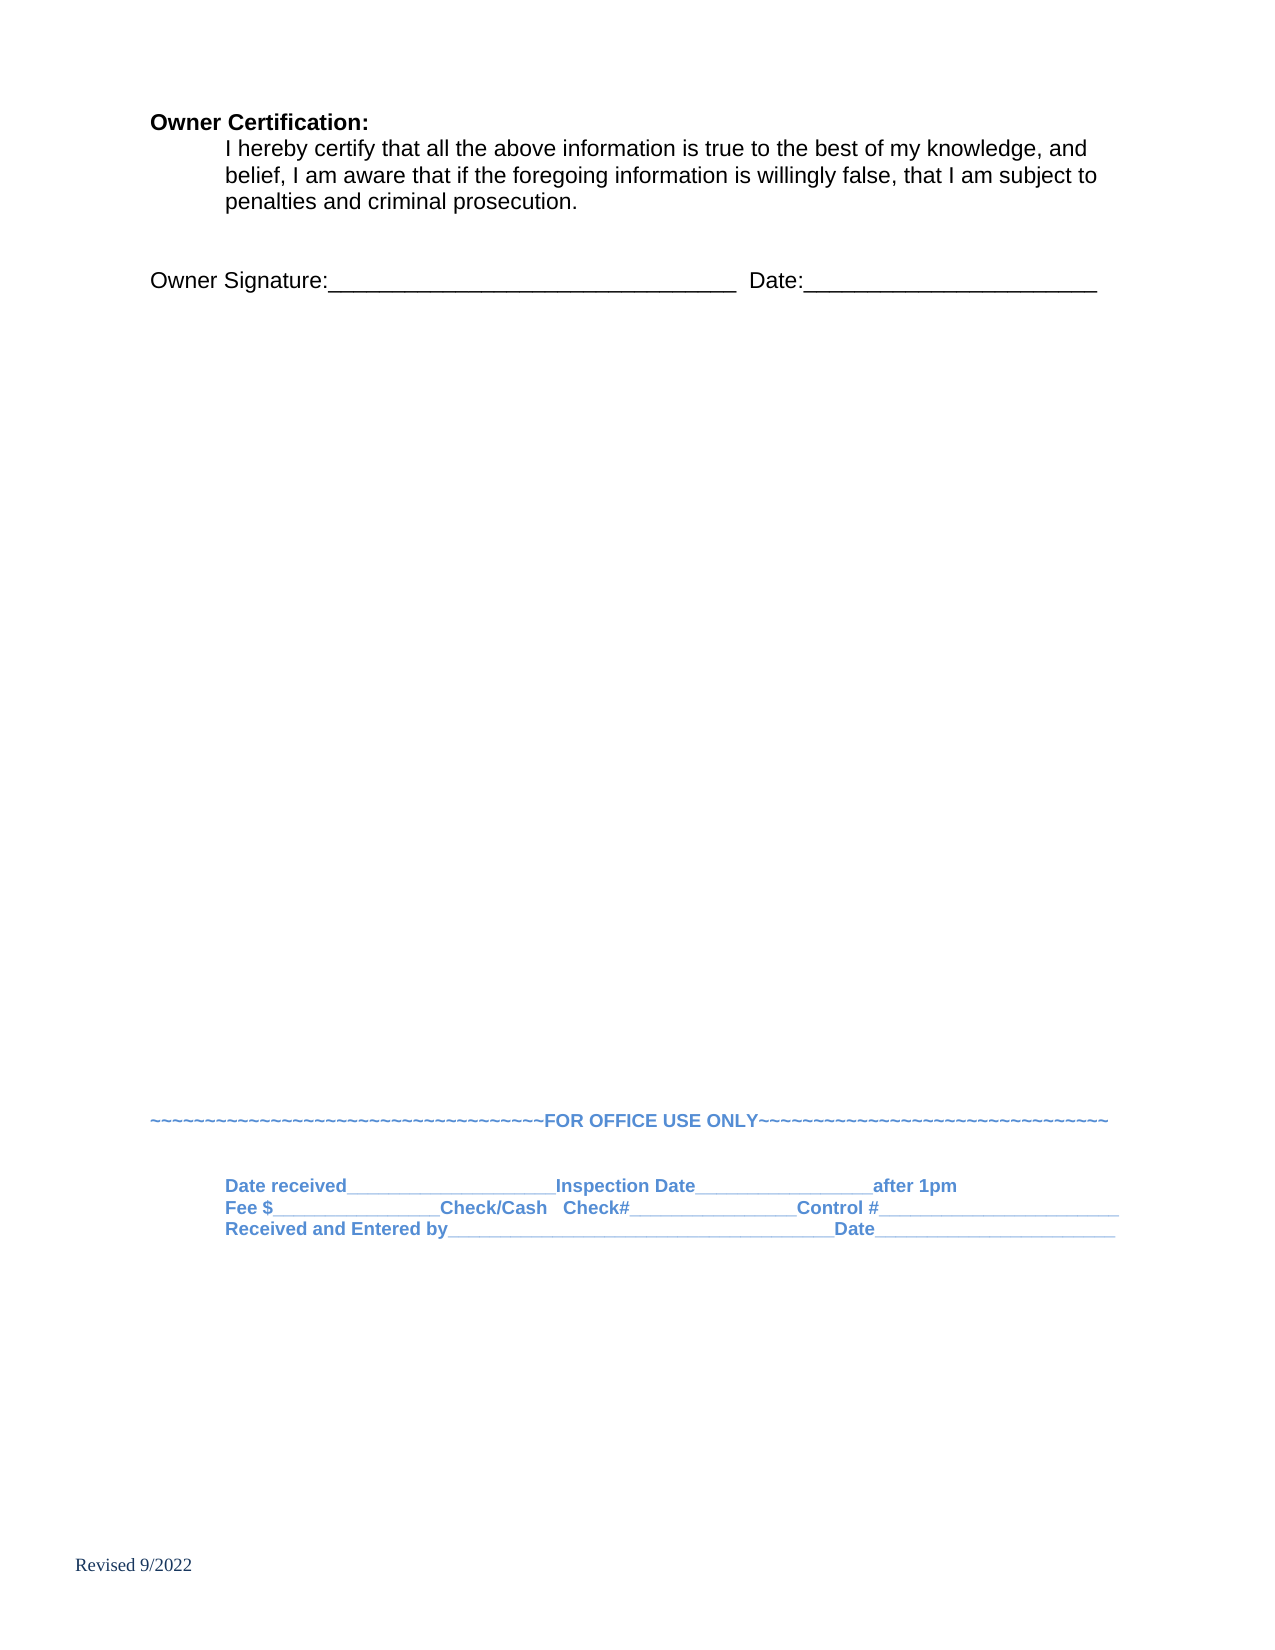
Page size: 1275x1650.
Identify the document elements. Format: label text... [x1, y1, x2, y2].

text Fee $________________Check/Cash Check#________________Control #_______________________ [150, 1197, 1125, 1218]
text Owner Signature:________________________________ Date:_______________________ [150, 267, 1125, 293]
text I hereby certify that all the above information is true to the best of my knowledge, and belief, I am aware that if the foregoing information is willingly false, that I am subject to penalties and criminal prosecution. [225, 135, 1125, 214]
text Date received____________________Inspection Date_________________after 1pm [150, 1175, 1125, 1197]
text Owner Certification: [150, 109, 1125, 135]
text ~~~~~~~~~~~~~~~~~~~~~~~~~~~~~~~~~~~~FOR OFFICE USE ONLY~~~~~~~~~~~~~~~~~~~~~~~~~~~~~~~~ [150, 1110, 1125, 1132]
text Received and Entered by_____________________________________Date_______________________ [150, 1218, 1125, 1240]
